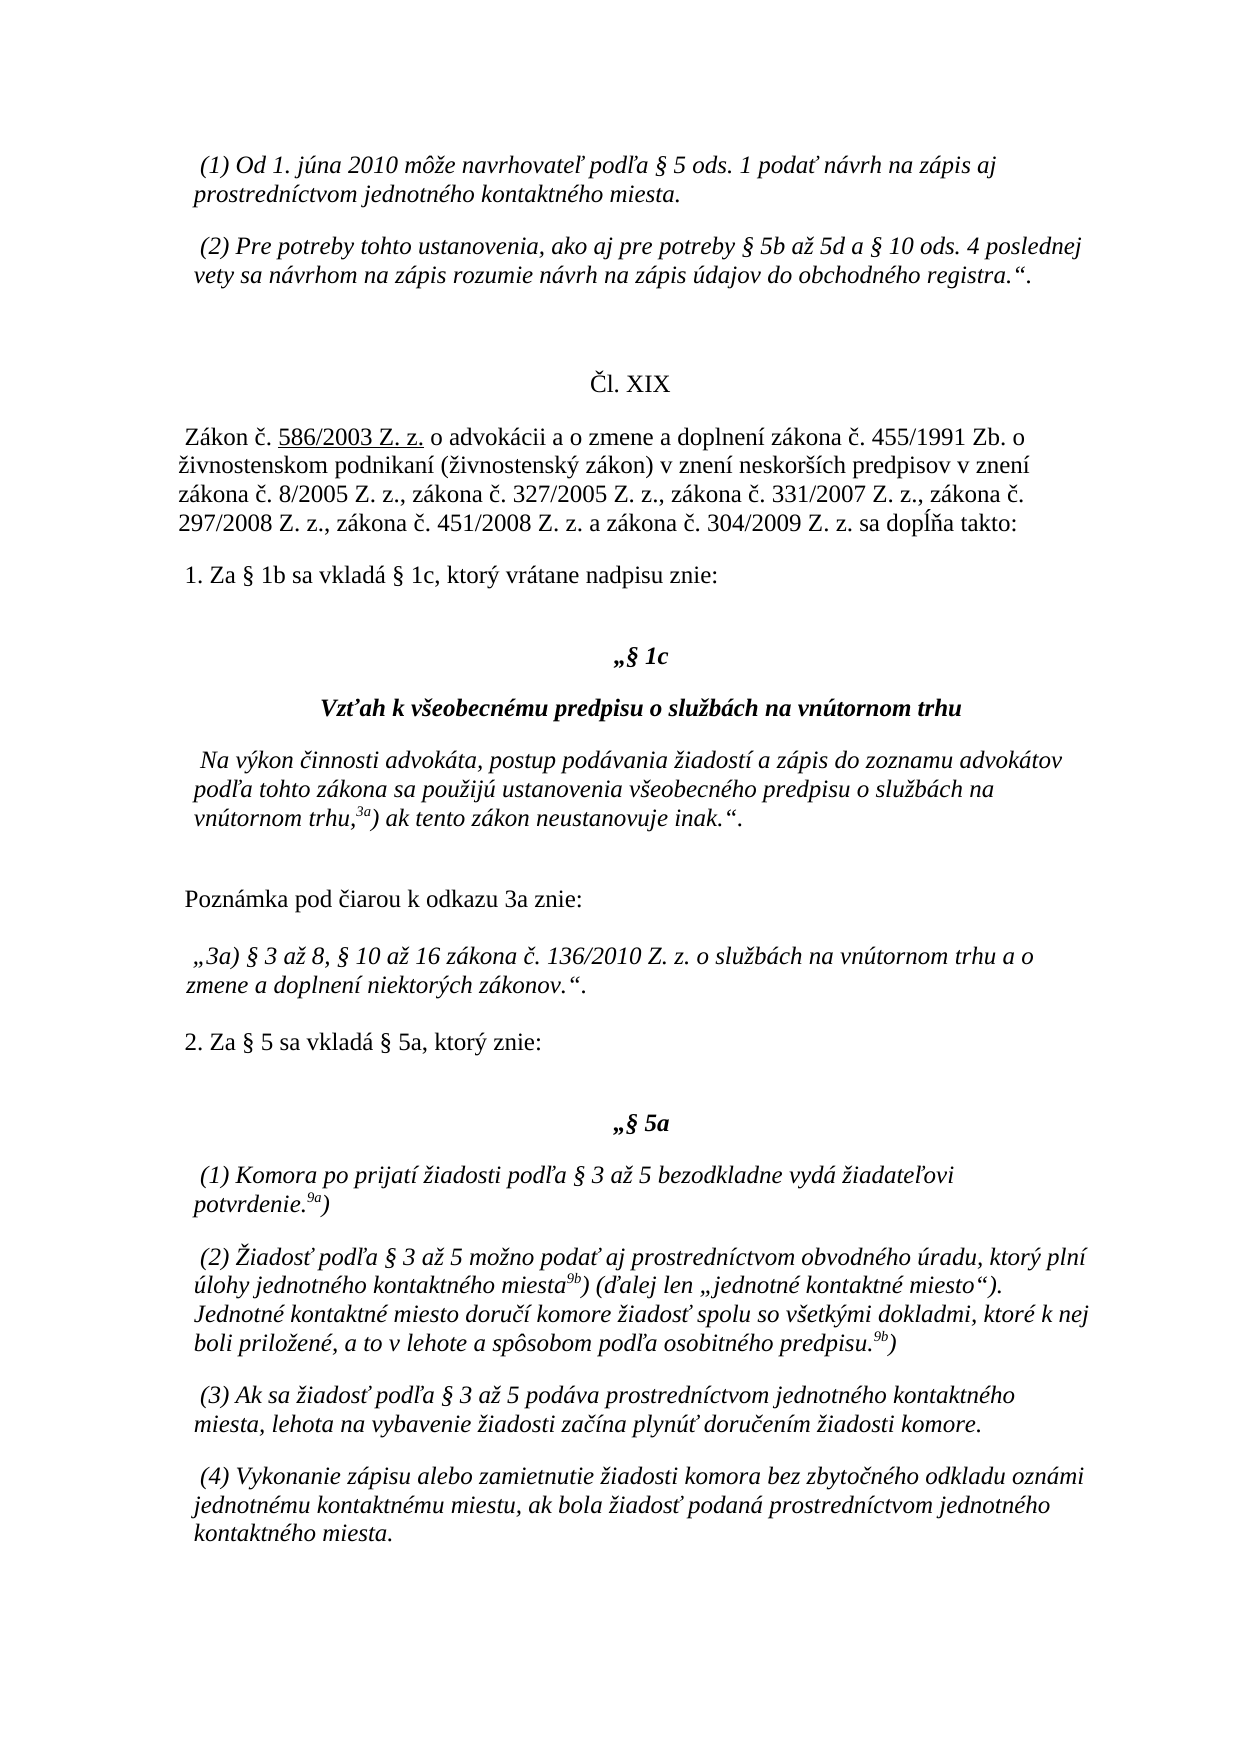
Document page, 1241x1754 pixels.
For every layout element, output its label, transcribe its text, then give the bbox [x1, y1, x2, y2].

text „§ 1c [186, 641, 1090, 670]
text (3) Ak sa žiadosť podľa § 3 až 5 podáva prostredníctvom jednotného kontaktného miesta, lehota na vybavenie žiadosti začína plynúť doručením žiadosti komore. [194, 1380, 1090, 1437]
text (2) Pre potreby tohto ustanovenia, ako aj pre potreby § 5b až 5d a § 10 ods. 4 poslednej vety sa návrhom na zápis rozumie návrh na zápis údajov do obchodného registra.“. [194, 231, 1090, 288]
text (2) Žiadosť podľa § 3 až 5 možno podať aj prostredníctvom obvodného úradu, ktorý plní úlohy jednotného kontaktného miesta9b) (ďalej len „jednotné kontaktné miesto“). Jednotné kontaktné miesto doručí komore žiadosť spolu so všetkými dokladmi, ktoré k nej boli priložené, a to v lehote a spôsobom podľa osobitného predpisu.9b) [194, 1242, 1090, 1357]
text Čl. XIX [170, 369, 1090, 398]
text Na výkon činnosti advokáta, postup podávania žiadostí a zápis do zoznamu advokátov podľa tohto zákona sa použijú ustanovenia všeobecného predpisu o službách na vnútornom trhu,3a) ak tento zákon neustanovuje inak.“. [194, 745, 1090, 832]
text Zákon č. 586/2003 Z. z. o advokácii a o zmene a doplnení zákona č. 455/1991 Zb. o živnostenskom podnikaní (živnostenský zákon) v znení neskorších predpisov v znení zákona č. 8/2005 Z. z., zákona č. 327/2005 Z. z., zákona č. 331/2007 Z. z., zákona č. 297/2008 Z. z., zákona č. 451/2008 Z. z. a zákona č. 304/2009 Z. z. sa dopĺňa takto: [178, 422, 1090, 537]
text Poznámka pod čiarou k odkazu 3a znie: [178, 884, 1090, 912]
text 1. Za § 1b sa vkladá § 1c, ktorý vrátane nadpisu znie: [178, 560, 1090, 589]
text 2. Za § 5 sa vkladá § 5a, ktorý znie: [178, 1027, 1090, 1056]
text (1) Komora po prijatí žiadosti podľa § 3 až 5 bezodkladne vydá žiadateľovi potvrdenie.9a) [194, 1161, 1090, 1218]
text „3a) § 3 až 8, § 10 až 16 zákona č. 136/2010 Z. z. o službách na vnútornom trhu a o zmene a doplnení niektorých zákonov.“. [186, 941, 1090, 999]
text (1) Od 1. júna 2010 môže navrhovateľ podľa § 5 ods. 1 podať návrh na zápis aj prostredníctvom jednotného kontaktného miesta. [194, 150, 1090, 207]
text Vzťah k všeobecnému predpisu o službách na vnútornom trhu [186, 693, 1090, 722]
text (4) Vykonanie zápisu alebo zamietnutie žiadosti komora bez zbytočného odkladu oznámi jednotnému kontaktnému miestu, ak bola žiadosť podaná prostredníctvom jednotného kontaktného miesta. [194, 1461, 1090, 1547]
text „§ 5a [186, 1108, 1090, 1137]
